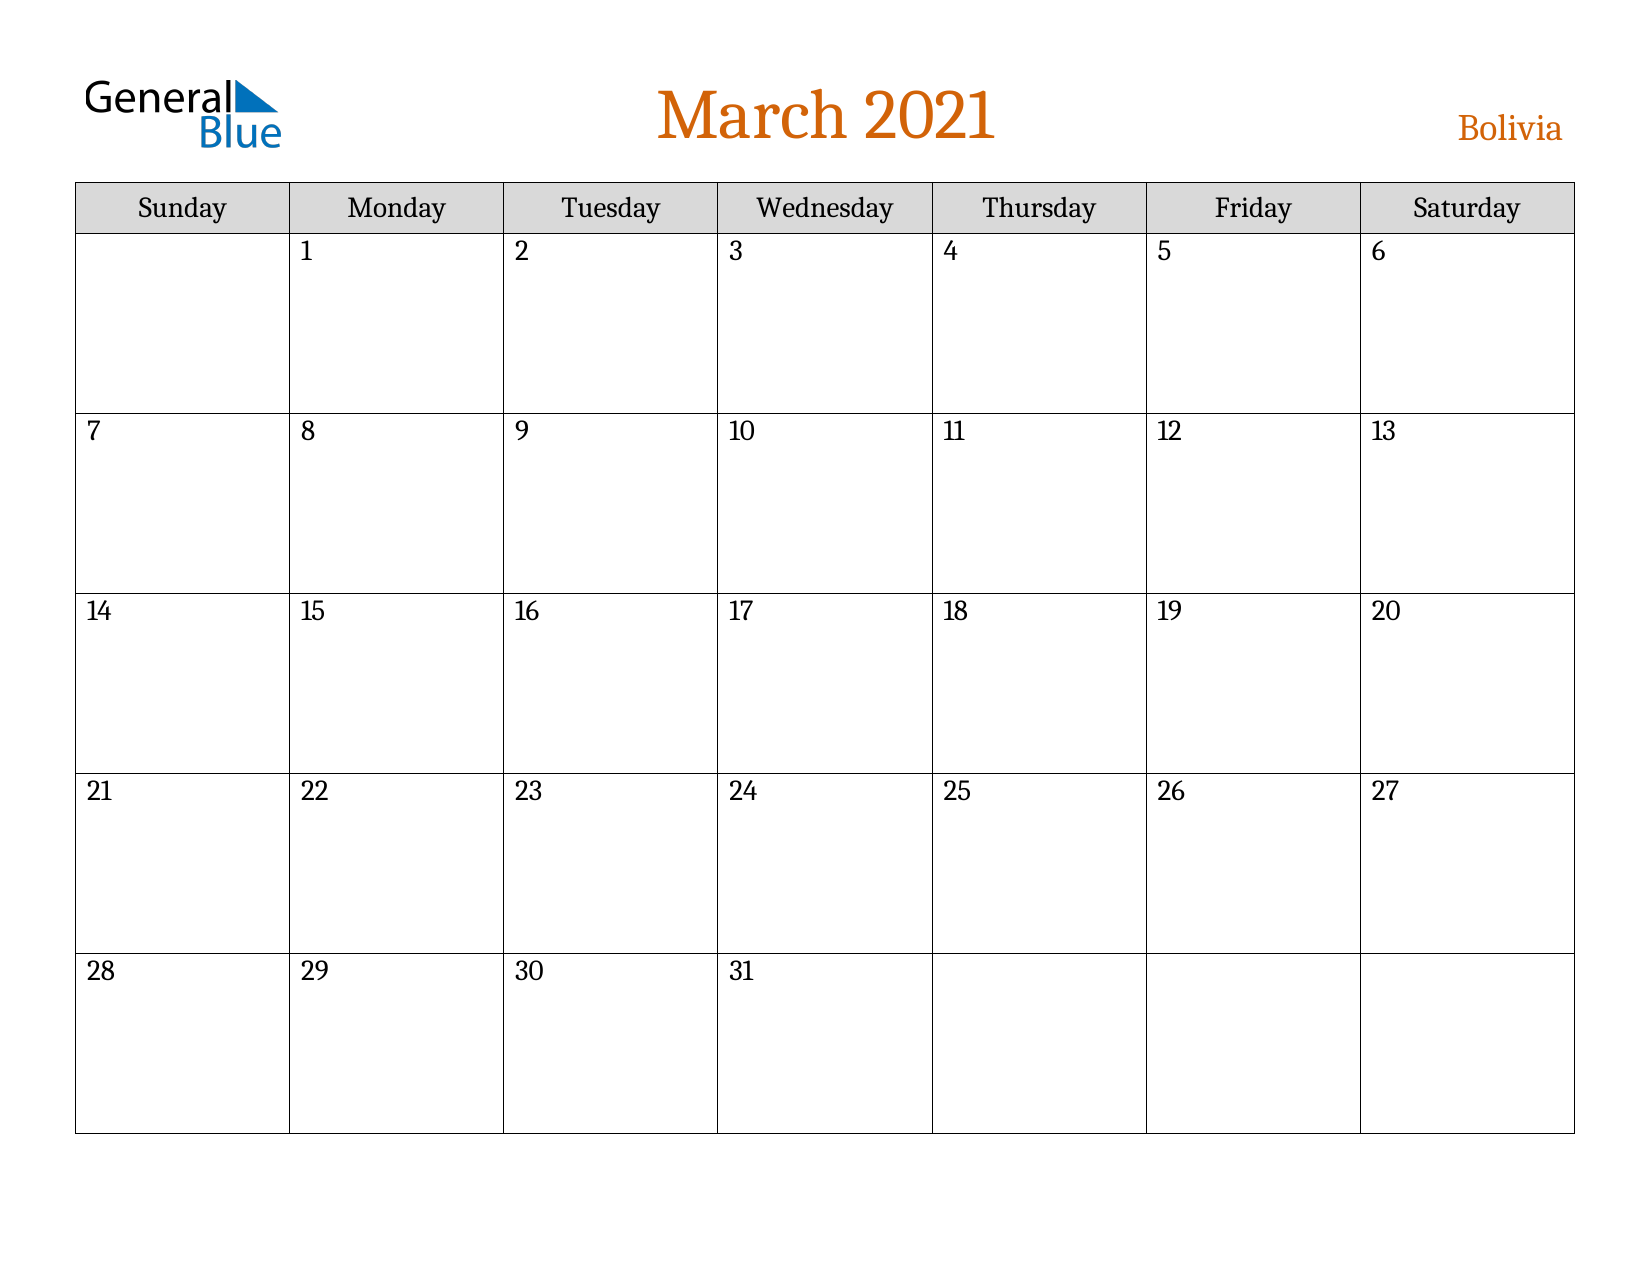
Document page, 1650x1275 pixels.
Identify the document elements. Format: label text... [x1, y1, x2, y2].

table_cell [504, 990, 717, 1133]
table_header March 2021 [504, 75, 1146, 182]
table_cell 30 [504, 954, 717, 990]
table_cell [76, 630, 289, 773]
table_header Bolivia [1146, 75, 1574, 182]
table_cell 27 [1361, 774, 1574, 810]
table_cell [718, 990, 932, 1133]
table_cell [933, 990, 1146, 1133]
table_cell [290, 630, 503, 773]
table_cell 26 [1147, 774, 1360, 810]
table_cell 7 [76, 414, 289, 450]
table_cell 6 [1361, 234, 1574, 270]
table_cell 20 [1361, 594, 1574, 630]
table_cell [1361, 630, 1574, 773]
table_cell 11 [933, 414, 1146, 450]
table_cell [504, 630, 717, 773]
table_cell 4 [933, 234, 1146, 270]
table_cell 19 [1147, 594, 1360, 630]
table_cell 31 [718, 954, 932, 990]
table_cell [1147, 990, 1360, 1133]
table_header [76, 75, 503, 182]
table_cell [76, 270, 289, 413]
table_cell 22 [290, 774, 503, 810]
table_cell 18 [933, 594, 1146, 630]
table_cell [1147, 630, 1360, 773]
table_cell [1147, 450, 1360, 593]
table_cell [718, 270, 932, 413]
table_cell [290, 810, 503, 953]
table_cell [290, 990, 503, 1133]
table_cell Wednesday [718, 183, 932, 233]
table_cell [1361, 270, 1574, 413]
table_cell 15 [290, 594, 503, 630]
picture [86, 80, 281, 148]
table_cell Monday [290, 183, 503, 233]
table_cell Friday [1147, 183, 1360, 233]
table_cell [718, 630, 932, 773]
table_cell [1147, 954, 1360, 990]
table_cell [1361, 990, 1574, 1133]
table_cell [933, 450, 1146, 593]
table_cell [504, 450, 717, 593]
table_cell 25 [933, 774, 1146, 810]
table_cell [1361, 954, 1574, 990]
table_cell [933, 270, 1146, 413]
table_cell 16 [504, 594, 717, 630]
table_cell [504, 810, 717, 953]
table_cell [1361, 450, 1574, 593]
table_cell [718, 810, 932, 953]
table_cell [1361, 810, 1574, 953]
table_cell [76, 990, 289, 1133]
table_cell 12 [1147, 414, 1360, 450]
table_cell [1147, 270, 1360, 413]
table_cell [290, 450, 503, 593]
table_cell 17 [718, 594, 932, 630]
table_cell 5 [1147, 234, 1360, 270]
table_cell [76, 450, 289, 593]
table_cell 21 [76, 774, 289, 810]
table_cell [504, 270, 717, 413]
table_cell 2 [504, 234, 717, 270]
table_cell [933, 630, 1146, 773]
table_cell [718, 450, 932, 593]
table_cell 24 [718, 774, 932, 810]
table_cell 23 [504, 774, 717, 810]
table_cell 14 [76, 594, 289, 630]
table_cell 10 [718, 414, 932, 450]
table_cell [1147, 810, 1360, 953]
table_cell [76, 234, 289, 270]
table_cell Tuesday [504, 183, 717, 233]
table_cell 29 [290, 954, 503, 990]
table_cell 8 [290, 414, 503, 450]
table_cell 9 [504, 414, 717, 450]
table_cell [76, 810, 289, 953]
table_cell 1 [290, 234, 503, 270]
table_cell [933, 810, 1146, 953]
table_cell 3 [718, 234, 932, 270]
table_cell Thursday [933, 183, 1146, 233]
table_cell Sunday [76, 183, 289, 233]
table_cell [290, 270, 503, 413]
table_cell Saturday [1361, 183, 1574, 233]
table_cell [933, 954, 1146, 990]
table_cell 28 [76, 954, 289, 990]
table_cell 13 [1361, 414, 1574, 450]
